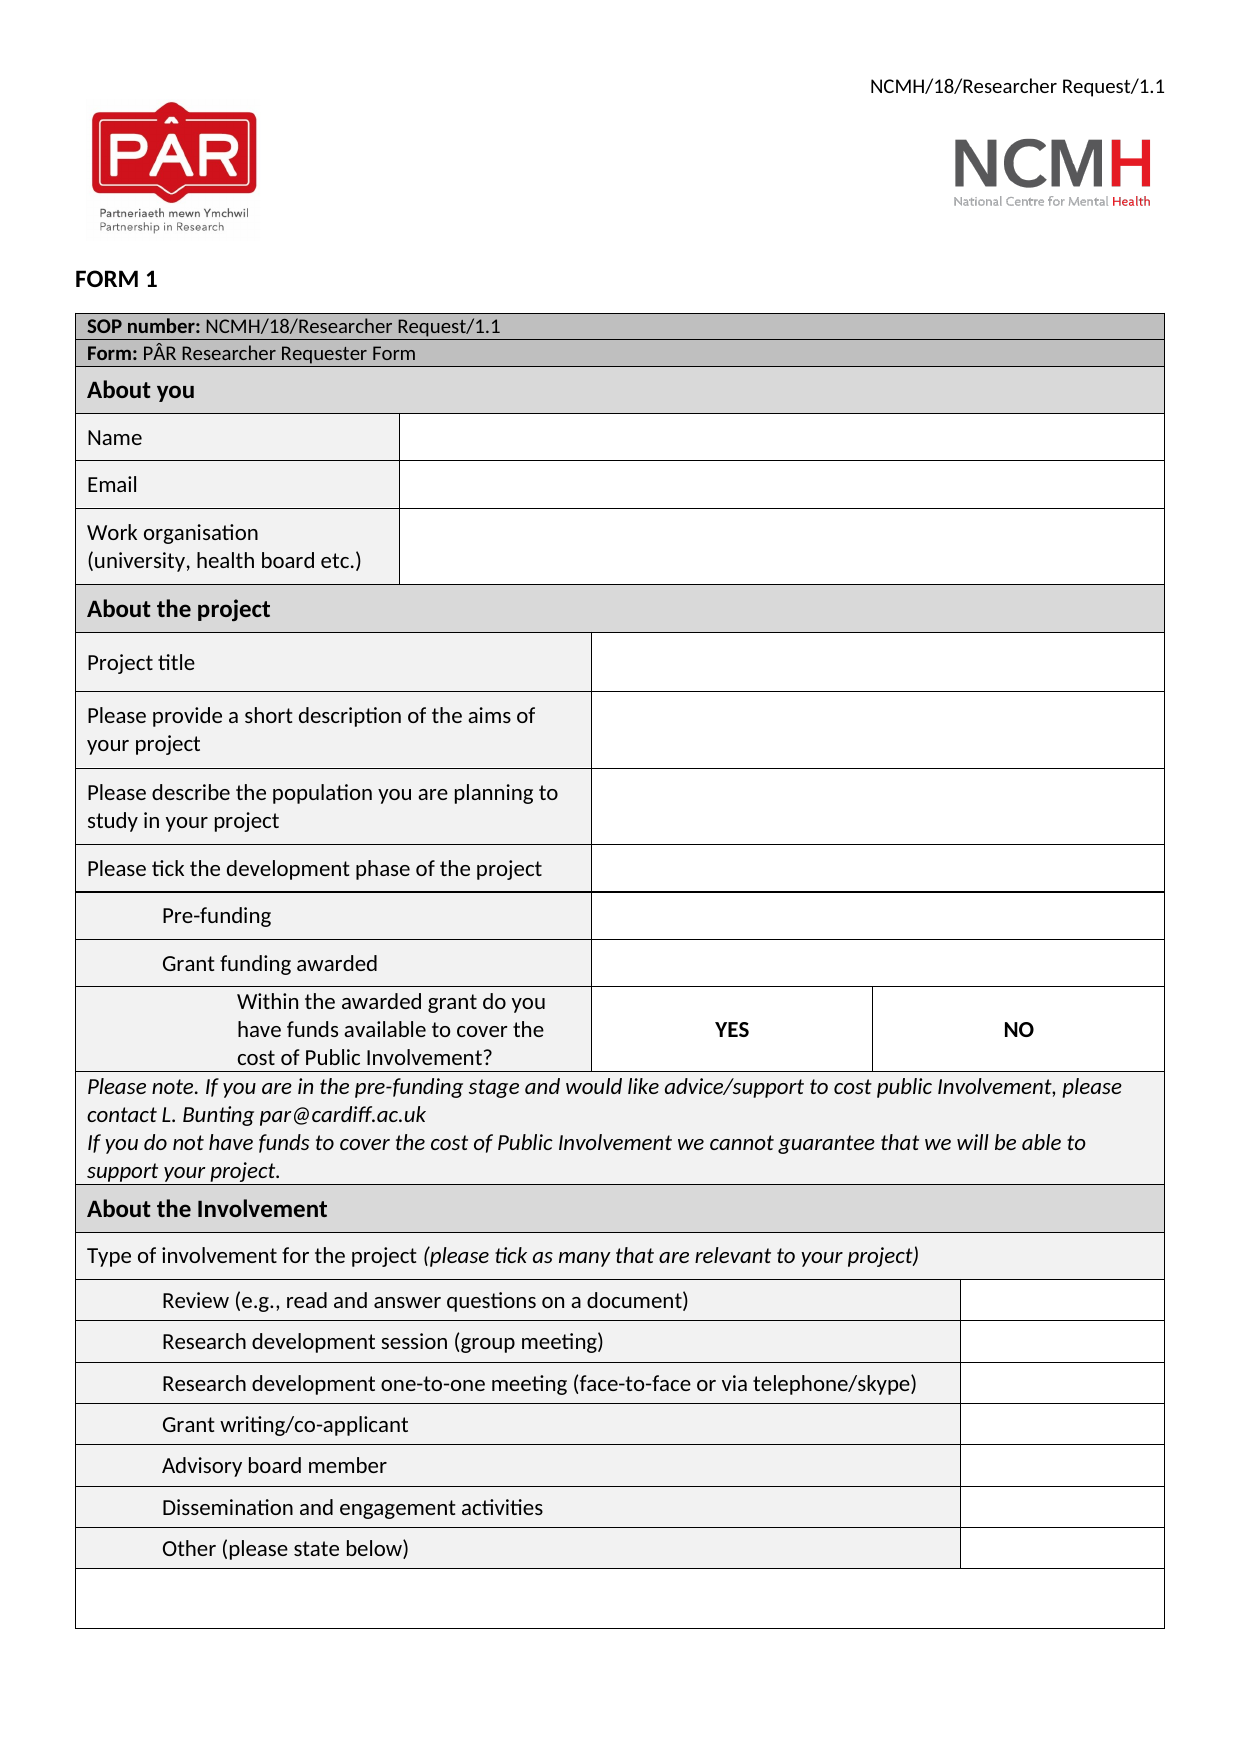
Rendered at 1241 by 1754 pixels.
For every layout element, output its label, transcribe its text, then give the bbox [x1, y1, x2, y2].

table_cell [400, 509, 1164, 584]
table_cell Advisory board member [76, 1445, 960, 1486]
table_cell [400, 461, 1164, 507]
table_cell Review (e.g., read and answer questions on a document) [76, 1280, 960, 1320]
table_cell Please tick the development phase of the project [76, 845, 591, 891]
table_cell [961, 1321, 1164, 1362]
table_cell [400, 414, 1164, 460]
table_cell [961, 1404, 1164, 1444]
table_cell Research development one-to-one meeting (face-to-face or via telephone/skype) [76, 1363, 960, 1403]
table_cell [961, 1280, 1164, 1320]
table_cell [592, 893, 1164, 939]
table_cell [592, 769, 1164, 844]
picture [86, 99, 261, 241]
table_cell [592, 692, 1164, 767]
table_cell Project title [76, 633, 591, 691]
table_cell [961, 1363, 1164, 1403]
table_cell Grant writing/co-applicant [76, 1404, 960, 1444]
table_cell [961, 1445, 1164, 1486]
table_cell About you [76, 367, 1164, 413]
table_cell [76, 1569, 1164, 1627]
table_cell Type of involvement for the project (please tick as many that are relevant to your project) [76, 1233, 1164, 1279]
table_cell Grant funding awarded [76, 940, 591, 986]
table_cell [961, 1487, 1164, 1527]
table_cell Pre-funding [76, 893, 591, 939]
table_cell [592, 633, 1164, 691]
table_cell Please provide a short description of the aims of your project [76, 692, 591, 767]
table_cell Email [76, 461, 399, 507]
table_cell Within the awarded grant do you have funds available to cover the cost of Public Involvement? [76, 987, 591, 1071]
table_cell Dissemination and engagement activities [76, 1487, 960, 1527]
table_cell [961, 1528, 1164, 1568]
text FORM 1 [75, 263, 1165, 294]
table_cell Other (please state below) [76, 1528, 960, 1568]
table_header SOP number: NCMH/18/Researcher Request/1.1 [76, 314, 1164, 339]
table_cell YES [592, 987, 872, 1071]
table_cell Research development session (group meeting) [76, 1321, 960, 1362]
table_cell [592, 845, 1164, 891]
table_cell Work organisation (university, health board etc.) [76, 509, 399, 584]
table_cell NO [873, 987, 1164, 1071]
table_cell Name [76, 414, 399, 460]
table_cell Form: PÂR Researcher Requester Form [76, 340, 1164, 366]
table_cell [592, 940, 1164, 986]
picture [950, 130, 1154, 209]
table_cell Please describe the population you are planning to study in your project [76, 769, 591, 844]
table_cell About the project [76, 585, 1164, 632]
table_cell About the Involvement [76, 1185, 1164, 1232]
table_cell Please note. If you are in the pre-funding stage and would like advice/support to cost public Involvement, please contact L. Bunting par@cardiff.ac.uk If you do not have funds to cover the cost of Public Involvement we cannot guarantee that we will be able to support your project. [76, 1072, 1164, 1184]
